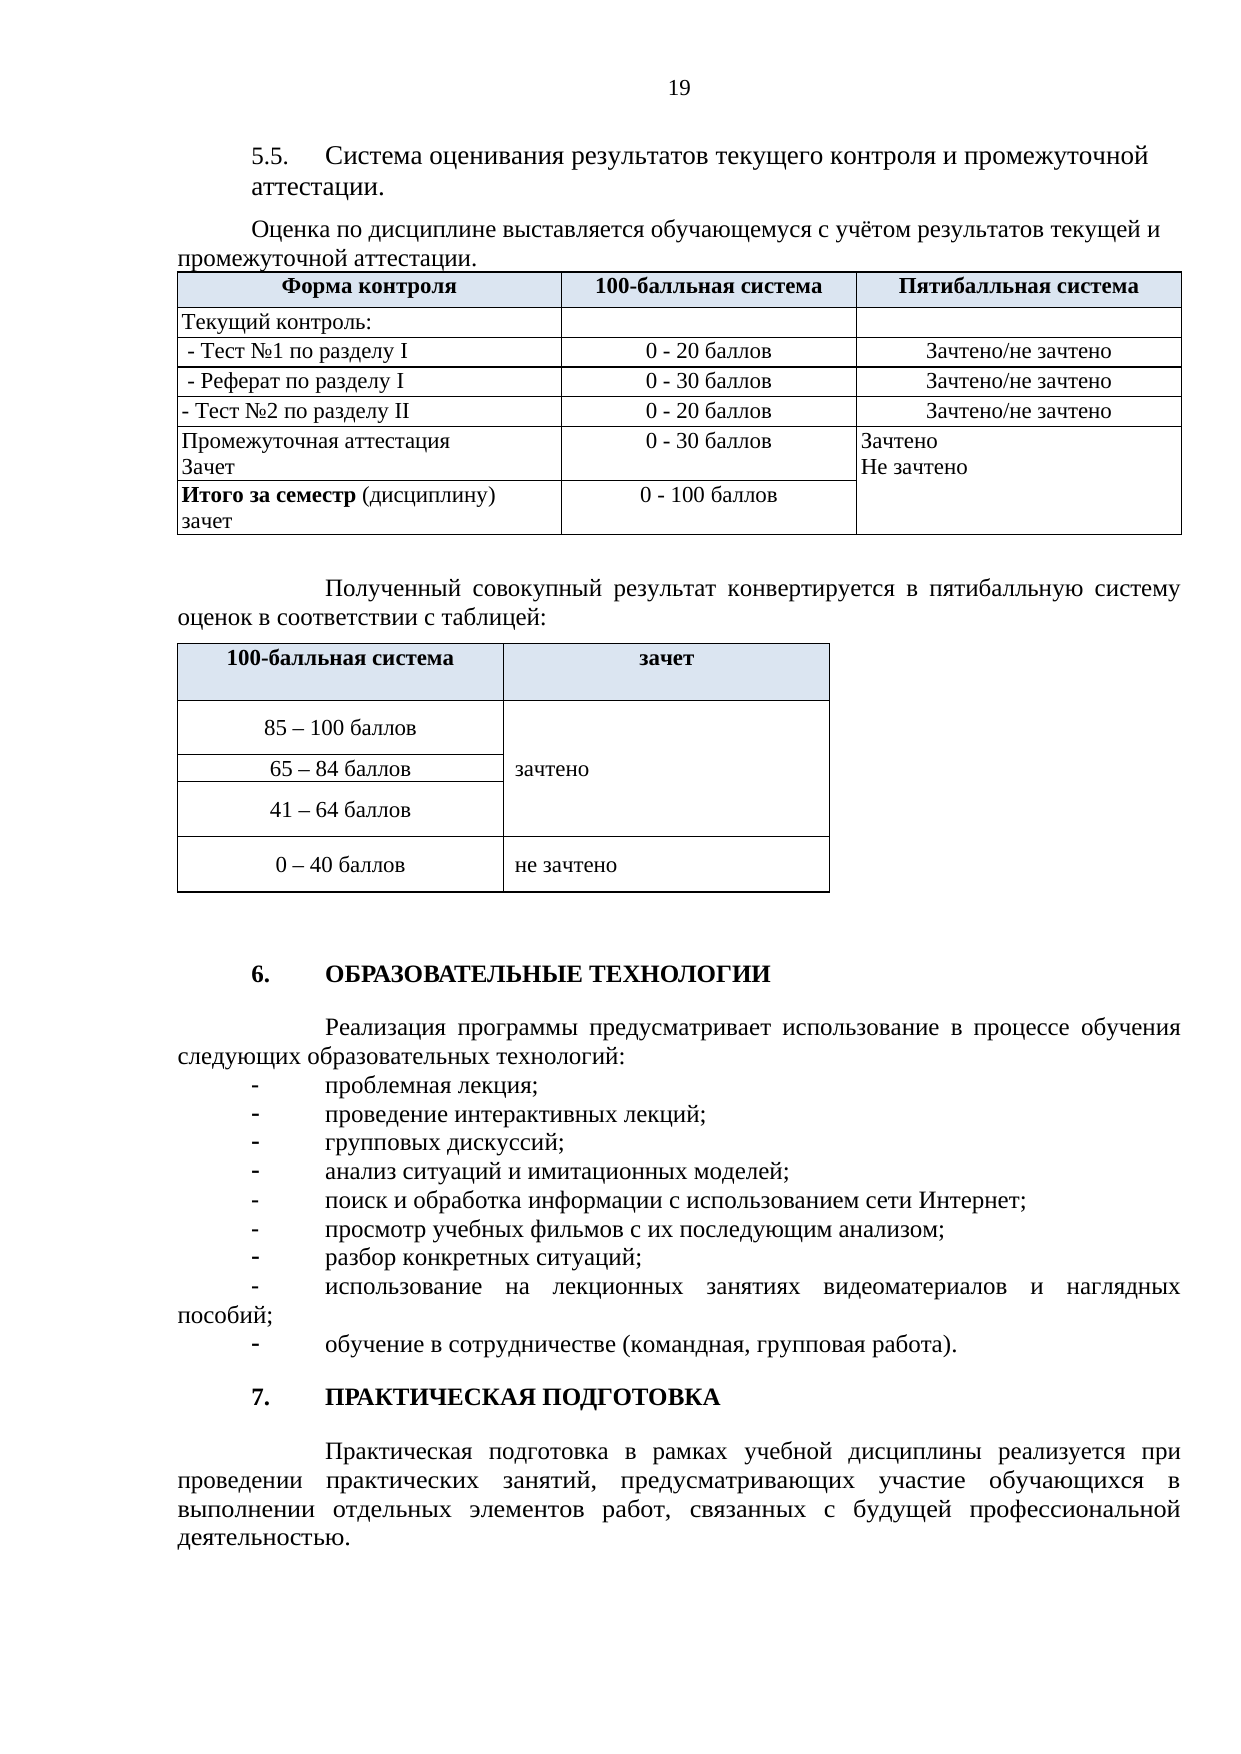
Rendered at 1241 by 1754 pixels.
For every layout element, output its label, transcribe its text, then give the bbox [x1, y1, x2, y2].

list проблемная лекция; [177, 1070, 1181, 1099]
table_cell Текущий контроль: [178, 308, 561, 337]
table_cell 0 - 20 баллов [562, 338, 856, 366]
table_cell 85 – 100 баллов [178, 701, 503, 754]
list групповых дискуссий; [177, 1127, 1181, 1156]
list Реализация программы предусматривает использование в процессе обучения следующих образовательных технологий: [177, 1012, 1181, 1070]
subtitle ПРАКТИЧЕСКАЯ ПОДГОТОВКА [251, 1382, 1181, 1411]
table_cell 0 - 30 баллов [562, 368, 856, 396]
list Практическая подготовка в рамках учебной дисциплины реализуется при проведении практических занятий, предусматривающих участие обучающихся в выполнении отдельных элементов работ, связанных с будущей профессиональной деятельностью. [177, 1436, 1181, 1551]
table_cell 41 – 64 баллов [178, 782, 503, 836]
subtitle ОБРАЗОВАТЕЛЬНЫЕ ТЕХНОЛОГИИ [251, 959, 1181, 987]
table_cell Зачтено/не зачтено [857, 338, 1181, 366]
table_cell 0 - 20 баллов [562, 397, 856, 426]
text Оценка по дисциплине выставляется обучающемуся с учётом результатов текущей и промежуточной аттестации. [177, 214, 1181, 271]
table_cell не зачтено [504, 837, 829, 891]
list просмотр учебных фильмов с их последующим анализом; [177, 1214, 1181, 1242]
table_cell 65 – 84 баллов [178, 755, 503, 781]
table_header Форма контроля [178, 273, 561, 307]
subtitle Система оценивания результатов текущего контроля и промежуточной аттестации. [251, 139, 1181, 201]
list обучение в сотрудничестве (командная, групповая работа). [177, 1329, 1181, 1357]
list разбор конкретных ситуаций; [177, 1242, 1181, 1271]
table_cell зачтено [504, 701, 829, 836]
table_cell - Реферат по разделу I [178, 368, 561, 396]
table_cell Зачтено/не зачтено [857, 397, 1181, 426]
table_cell Промежуточная аттестация Зачет [178, 427, 561, 480]
list поиск и обработка информации с использованием сети Интернет; [177, 1185, 1181, 1214]
table_header 100-балльная система [562, 273, 856, 307]
table_cell Зачтено/не зачтено [857, 368, 1181, 396]
table_header 100-балльная система [178, 644, 503, 700]
table_cell [562, 308, 856, 337]
list использование на лекционных занятиях видеоматериалов и наглядных пособий; [177, 1271, 1181, 1329]
table_cell - Тест №1 по разделу I [178, 338, 561, 366]
table_header Пятибалльная система [857, 273, 1181, 307]
table_cell 0 – 40 баллов [178, 837, 503, 891]
table_cell 0 - 30 баллов [562, 427, 856, 480]
list анализ ситуаций и имитационных моделей; [177, 1156, 1181, 1185]
table_cell [857, 308, 1181, 337]
table_cell - Тест №2 по разделу II [178, 397, 561, 426]
table_cell Итого за семестр (дисциплину) зачет [178, 481, 561, 533]
list Полученный совокупный результат конвертируется в пятибалльную систему оценок в соответствии с таблицей: [177, 573, 1181, 631]
table_cell Зачтено Не зачтено [857, 427, 1181, 533]
table_header зачет [504, 644, 829, 700]
table_cell 0 - 100 баллов [562, 481, 856, 533]
list проведение интерактивных лекций; [177, 1099, 1181, 1127]
